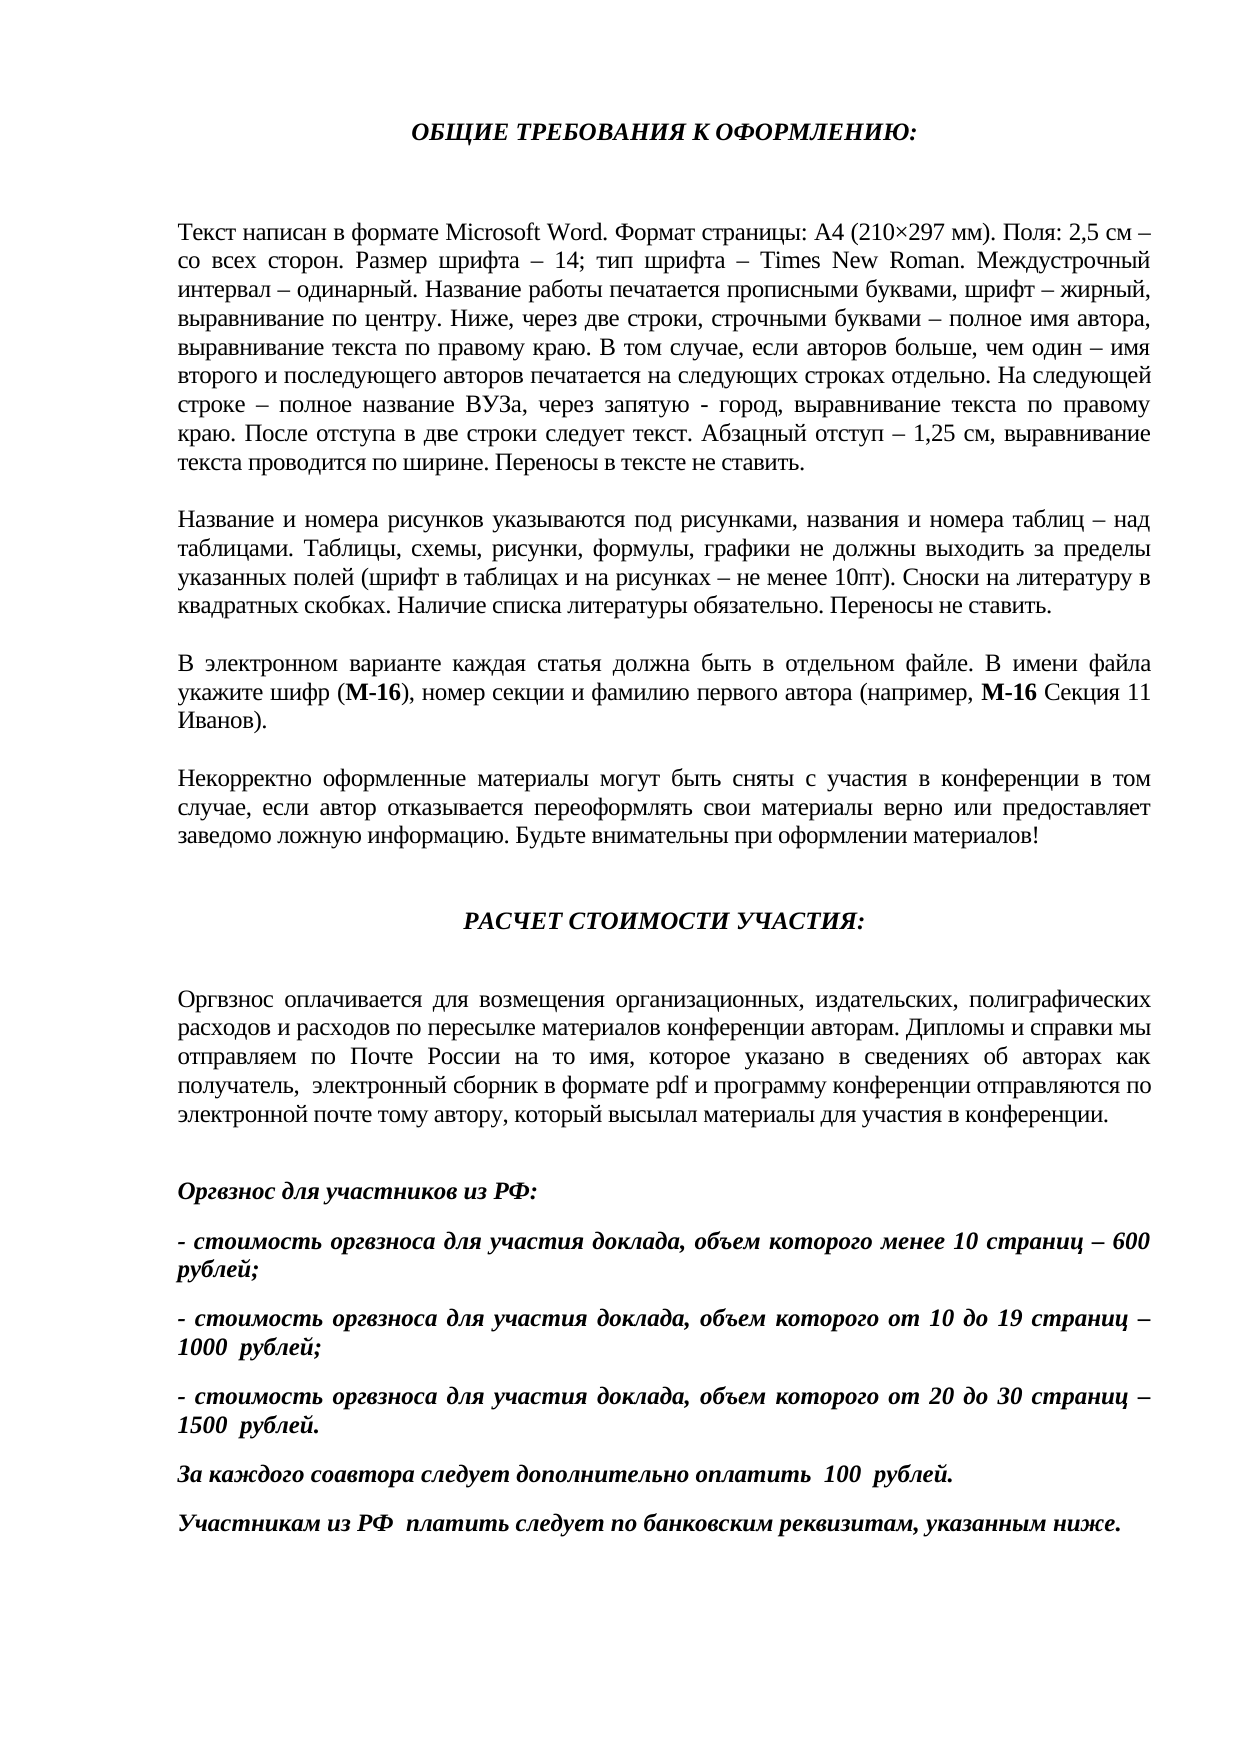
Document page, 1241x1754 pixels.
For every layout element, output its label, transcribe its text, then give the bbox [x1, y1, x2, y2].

text Название и номера рисунков указываются под рисунками, названия и номера таблиц – над таблицами. Таблицы, схемы, рисунки, формулы, графики не должны выходить за пределы указанных полей (шрифт в таблицах и на рисунках – не менее 10пт). Сноски на литературу в квадратных скобках. Наличие списка литературы обязательно. Переносы не ставить. [177, 504, 1152, 619]
text Оргвзнос оплачивается для возмещения организационных, издательских, полиграфических расходов и расходов по пересылке материалов конференции авторам. Дипломы и справки мы отправляем по Почте России на то имя, которое указано в сведениях об авторах как получатель, электронный сборник в формате pdf и программу конференции отправляются по электронной почте тому автору, который высылал материалы для участия в конференции. [177, 984, 1152, 1127]
text Некорректно оформленные материалы могут быть сняты с участия в конференции в том случае, если автор отказывается переоформлять свои материалы верно или предоставляет заведомо ложную информацию. Будьте внимательны при оформлении материалов! [177, 763, 1152, 849]
text ОБЩИЕ ТРЕБОВАНИЯ К ОФОРМЛЕНИЮ: [177, 118, 1152, 147]
text Текст написан в формате Microsoft Word. Формат страницы: А4 (210×297 мм). Поля: – со всех сторон. Размер шрифта – 14; тип шрифта – Times New Roman. Междустрочный интервал – одинарный. Название работы печатается прописными буквами, шрифт – жирный, выравнивание по центру. Ниже, через две строки, строчными буквами – полное имя автора, выравнивание текста по правому краю. В том случае, если авторов больше, чем один – имя второго и последующего авторов печатается на следующих строках отдельно. На следующей строке – полное название ВУЗа, через запятую - город, выравнивание текста по правому краю. После отступа в две строки следует текст. Абзацный отступ – , выравнивание текста проводится по ширине. Переносы в тексте не ставить. [177, 217, 1152, 475]
text В электронном варианте каждая статья должна быть в отдельном файле. В имени файла укажите шифр (М-16), номер секции и фамилию первого автора (например, М-16 Секция 11 Иванов). [177, 648, 1152, 734]
text За каждого соавтора следует дополнительно оплатить 100 рублей. [177, 1460, 1152, 1488]
text Оргвзнос для участников из РФ: [177, 1177, 1152, 1206]
text - стоимость оргвзноса для участия доклада, объем которого менее 10 страниц – 600 рублей; [177, 1226, 1152, 1283]
text - стоимость оргвзноса для участия доклада, объем которого от 10 до 19 страниц – 1000 рублей; [177, 1304, 1152, 1361]
text - стоимость оргвзноса для участия доклада, объем которого от 20 до 30 страниц – 1500 рублей. [177, 1382, 1152, 1439]
text Участникам из РФ платить следует по банковским реквизитам, указанным ниже. [177, 1509, 1152, 1537]
text РАСЧЕТ СТОИМОСТИ УЧАСТИЯ: [177, 907, 1152, 963]
